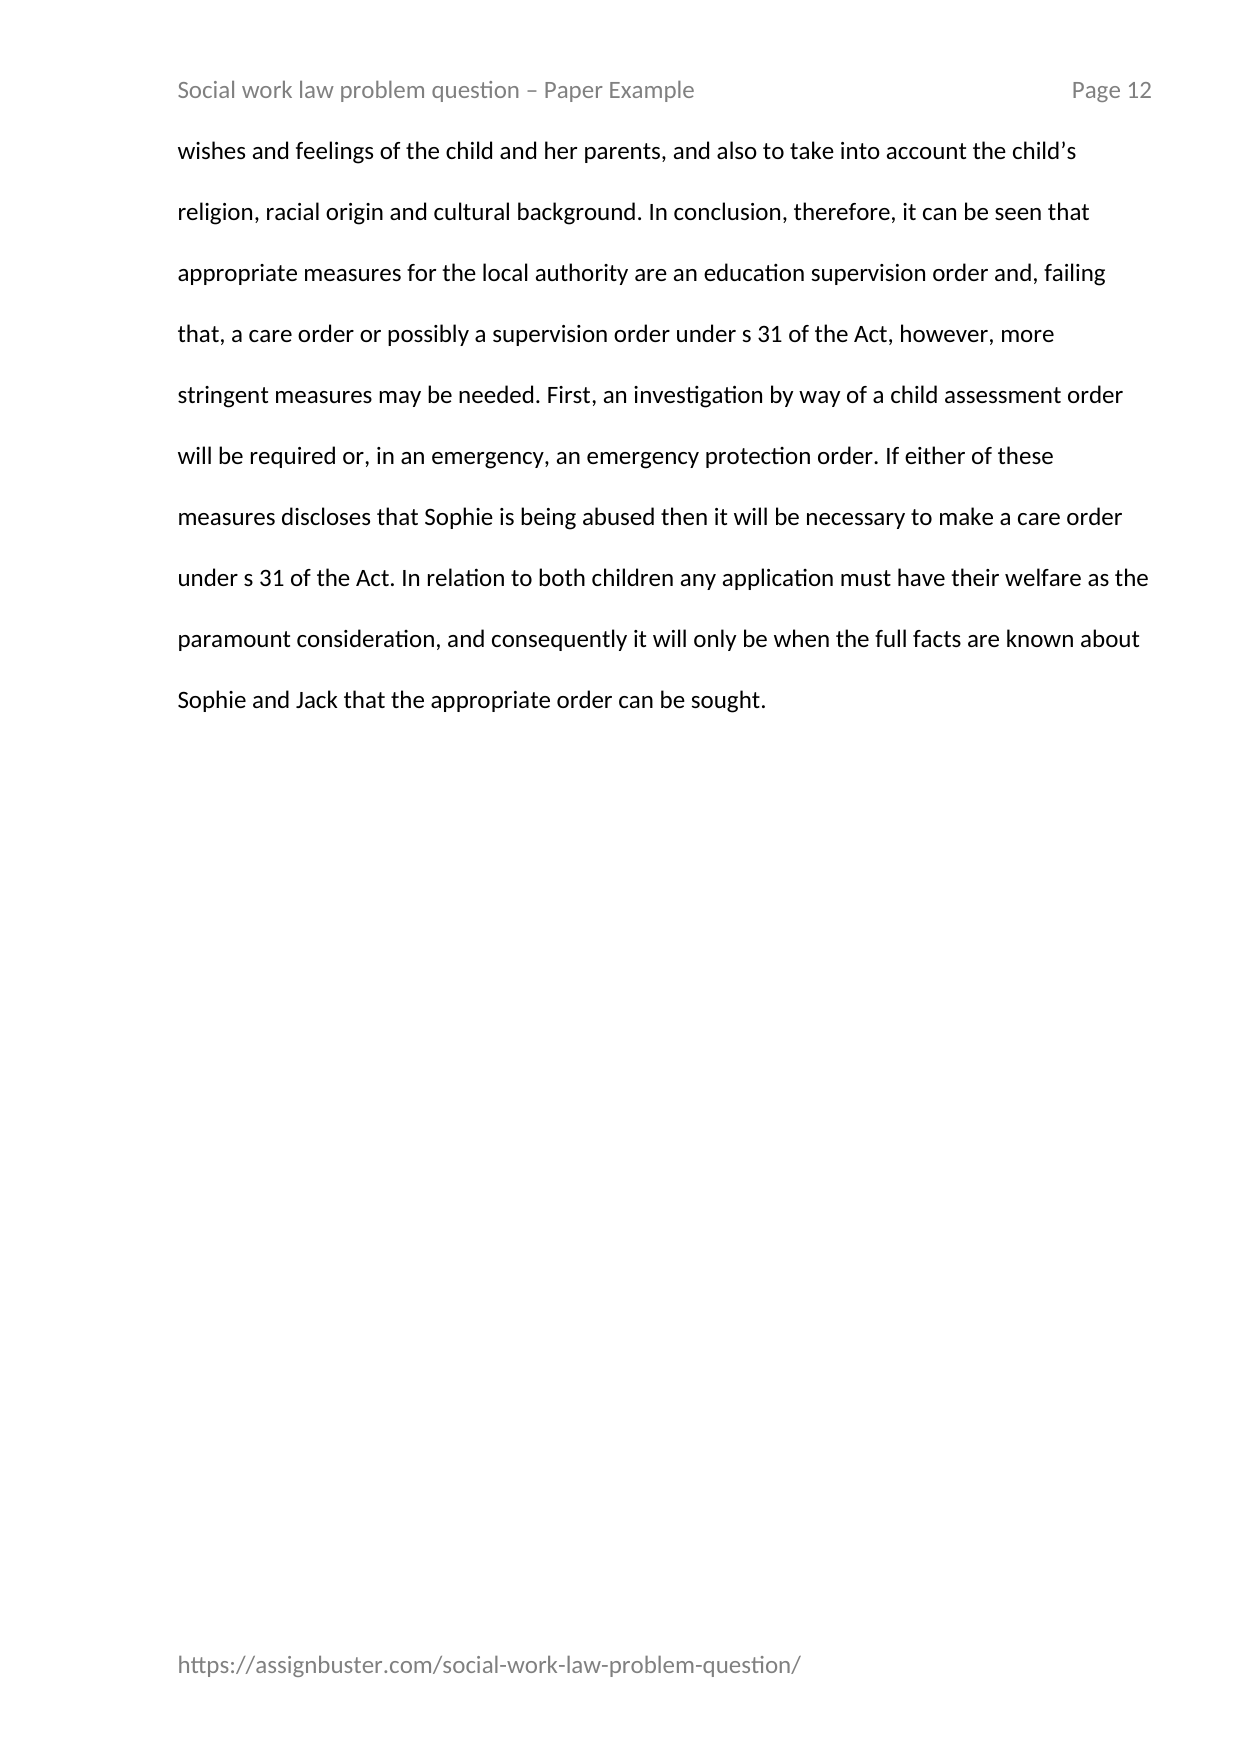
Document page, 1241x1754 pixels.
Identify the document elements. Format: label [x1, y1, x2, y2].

text [177, 135, 1152, 715]
